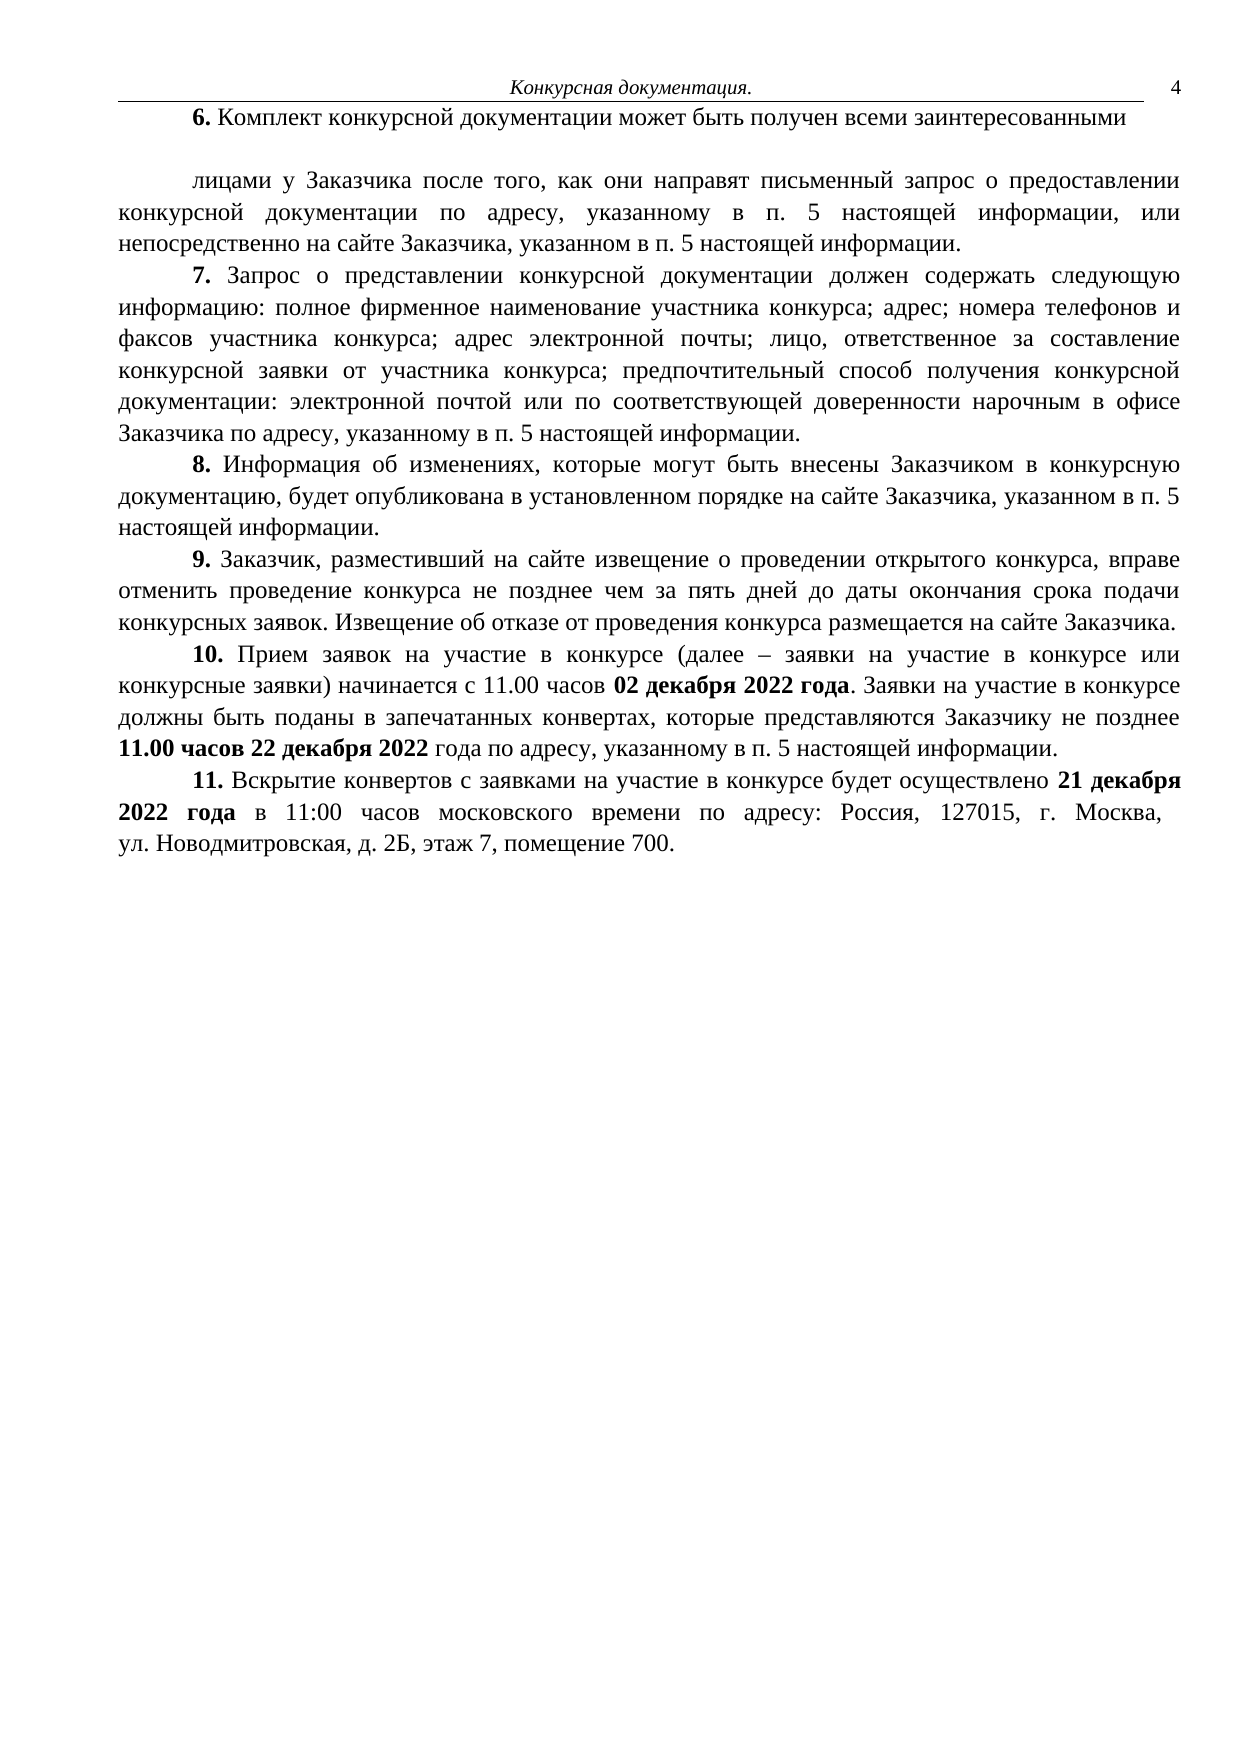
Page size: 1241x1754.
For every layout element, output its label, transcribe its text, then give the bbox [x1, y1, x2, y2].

text 11. Вскрытие конвертов с заявками на участие в конкурсе будет осуществлено 21 декабря 2022 года в 11:00 часов московского времени по адресу: Россия, 127015, г. Москва, ул. Новодмитровская, д. 2Б, этаж 7, помещение 700. [118, 765, 1181, 857]
text 8. Информация об изменениях, которые могут быть внесены Заказчиком в конкурсную документацию, будет опубликована в установленном порядке на сайте Заказчика, указанном в п. 5 настоящей информации. [118, 449, 1181, 541]
text лицами у Заказчика после того, как они направят письменный запрос о предоставлении конкурсной документации по адресу, указанному в п. 5 настоящей информации, или непосредственно на сайте Заказчика, указанном в п. 5 настоящей информации. [118, 165, 1181, 257]
text 7. Запрос о представлении конкурсной документации должен содержать следующую информацию: полное фирменное наименование участника конкурса; адрес; номера телефонов и факсов участника конкурса; адрес электронной почты; лицо, ответственное за составление конкурсной заявки от участника конкурса; предпочтительный способ получения конкурсной документации: электронной почтой или по соответствующей доверенности нарочным в офисе Заказчика по адресу, указанному в п. 5 настоящей информации. [118, 260, 1181, 447]
text 9. Заказчик, разместивший на сайте извещение о проведении открытого конкурса, вправе отменить проведение конкурса не позднее чем за пять дней до даты окончания срока подачи конкурсных заявок. Извещение об отказе от проведения конкурса размещается на сайте Заказчика. [118, 544, 1181, 636]
text 10. Прием заявок на участие в конкурсе (далее – заявки на участие в конкурсе или конкурсные заявки) начинается с 11.00 часов 02 декабря 2022 года. Заявки на участие в конкурсе должны быть поданы в запечатанных конвертах, которые представляются Заказчику не позднее 11.00 часов 22 декабря 2022 года по адресу, указанному в п. 5 настоящей информации. [118, 639, 1181, 762]
text 6. Комплект конкурсной документации может быть получен всеми заинтересованными [118, 102, 1181, 131]
